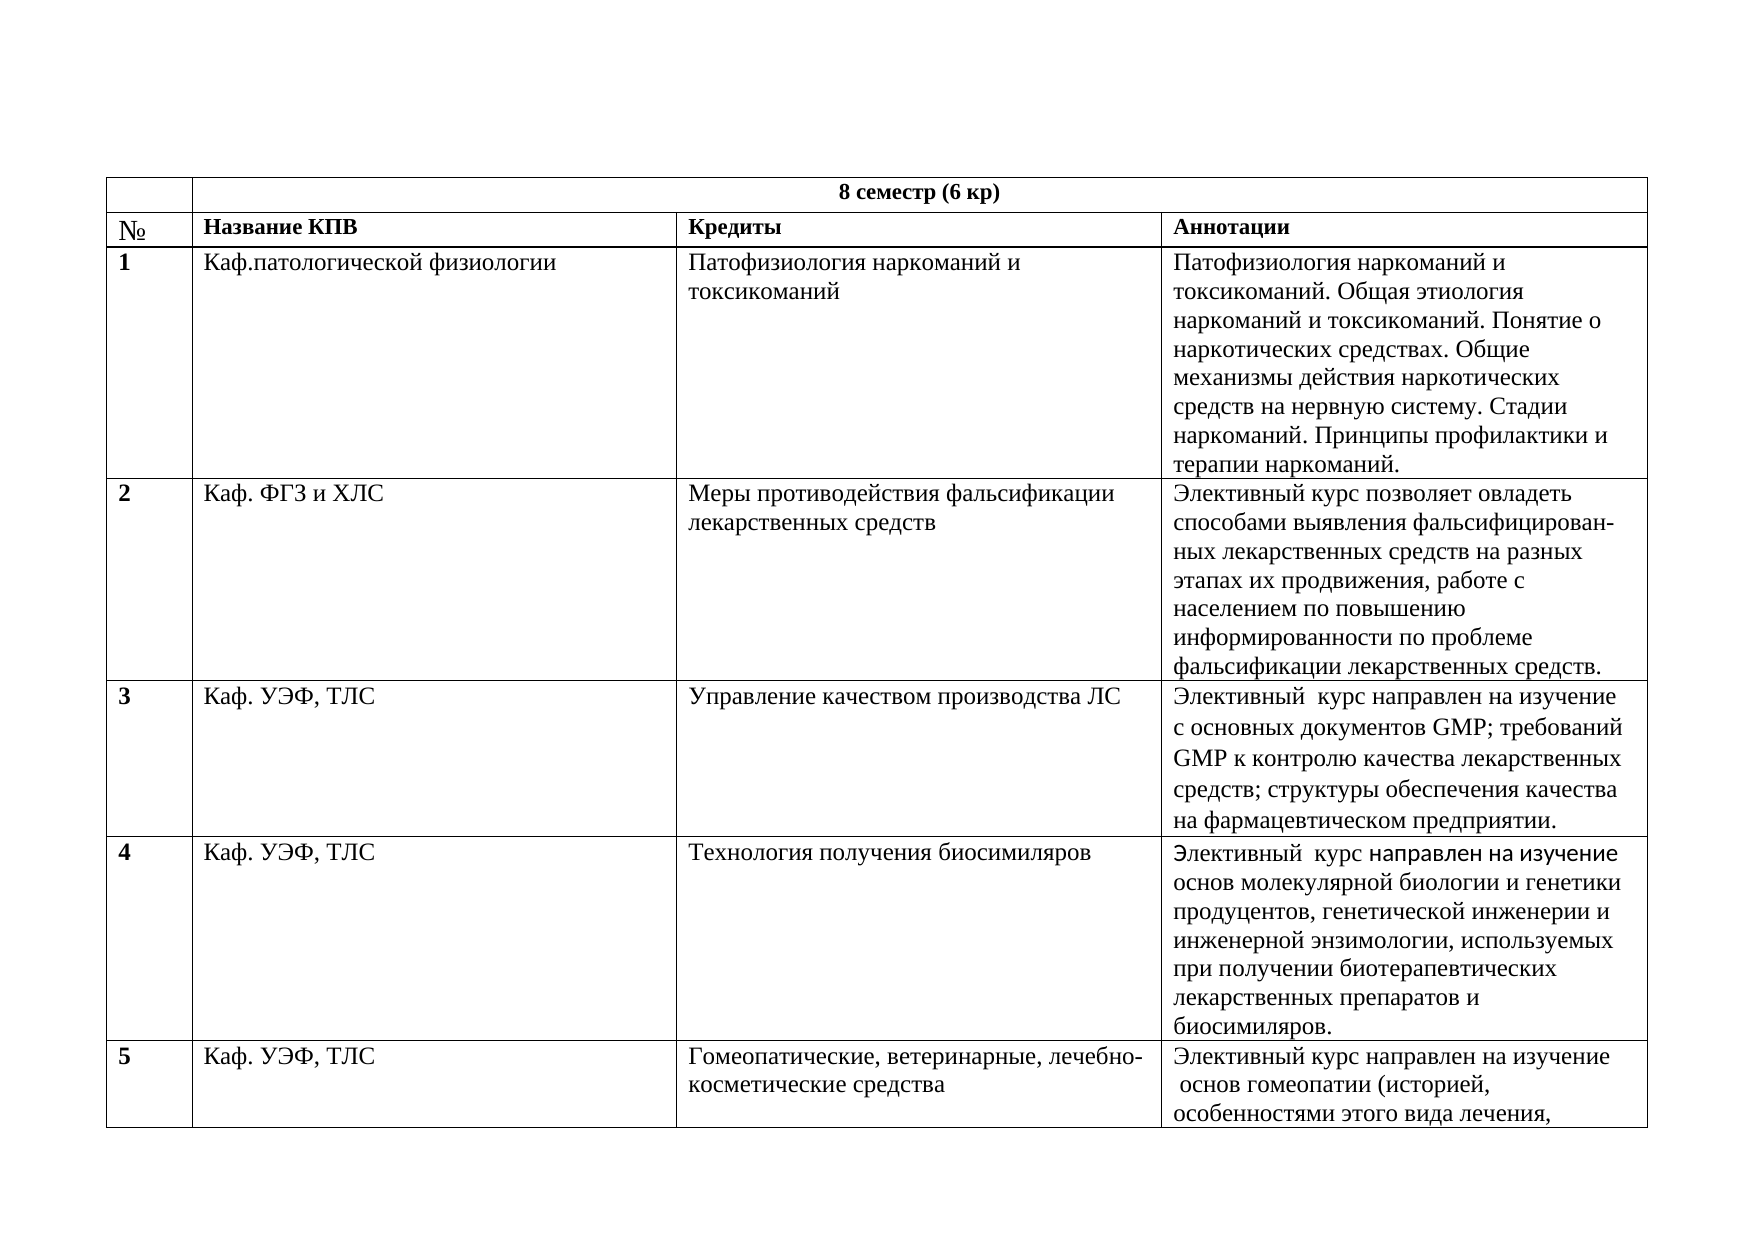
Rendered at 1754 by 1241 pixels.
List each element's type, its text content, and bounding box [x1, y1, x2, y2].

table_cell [677, 1041, 1161, 1127]
table_cell Каф. УЭФ, ТЛС [193, 1041, 676, 1127]
table_cell Каф. УЭФ, ТЛС [193, 681, 676, 836]
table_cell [1162, 1041, 1647, 1127]
table_cell Каф. УЭФ, ТЛС [193, 837, 676, 1040]
table_cell Каф.патологической физиологии [193, 248, 676, 477]
table_cell Патофизиология наркоманий и токсикоманий. Общая этиология наркоманий и токсикоманий. Понятие о наркотических средствах. Общие механизмы действия наркотических средств на нервную систему. Стадии наркоманий. Принципы профилактики и терапии наркоманий. [1162, 248, 1647, 477]
table_cell 2 [107, 479, 192, 680]
table_cell Название КПВ [193, 213, 676, 246]
table_cell 3 [107, 681, 192, 836]
table_cell Патофизиология наркоманий и токсикоманий [677, 248, 1161, 477]
table_cell Элективный курс позволяет овладеть способами выявления фальсифицирован-ных лекарственных средств на разных этапах их продвижения, работе с населением по повышению информированности по проблеме фальсификации лекарственных средств. [1162, 479, 1647, 680]
table_header [107, 178, 192, 212]
table_cell Кредиты [677, 213, 1161, 246]
table_cell 4 [107, 837, 192, 1040]
table_cell Управление качеством производства ЛС [677, 681, 1161, 836]
table_cell № [107, 213, 192, 246]
table_cell 1 [107, 248, 192, 477]
table_header 8 семестр (6 кр) [193, 178, 1647, 212]
table_cell Технология получения биосимиляров [677, 837, 1161, 1040]
table_cell Аннотации [1162, 213, 1647, 246]
table_cell Элективный курс направлен на изучение с основных документов GMP; требований GMP к контролю качества лекарственных средств; структуры обеспечения качества на фармацевтическом предприятии. [1162, 681, 1647, 836]
table_cell Каф. ФГЗ и ХЛС [193, 479, 676, 680]
table_cell Меры противодействия фальсификации лекарственных средств [677, 479, 1161, 680]
table_cell 5 [107, 1041, 192, 1127]
table_cell Элективный курс направлен на изучение основ молекулярной биологии и генетики продуцентов, генетической инженерии и инженерной энзимологии, используемых при получении биотерапевтических лекарственных препаратов и биосимиляров. [1162, 837, 1647, 1040]
